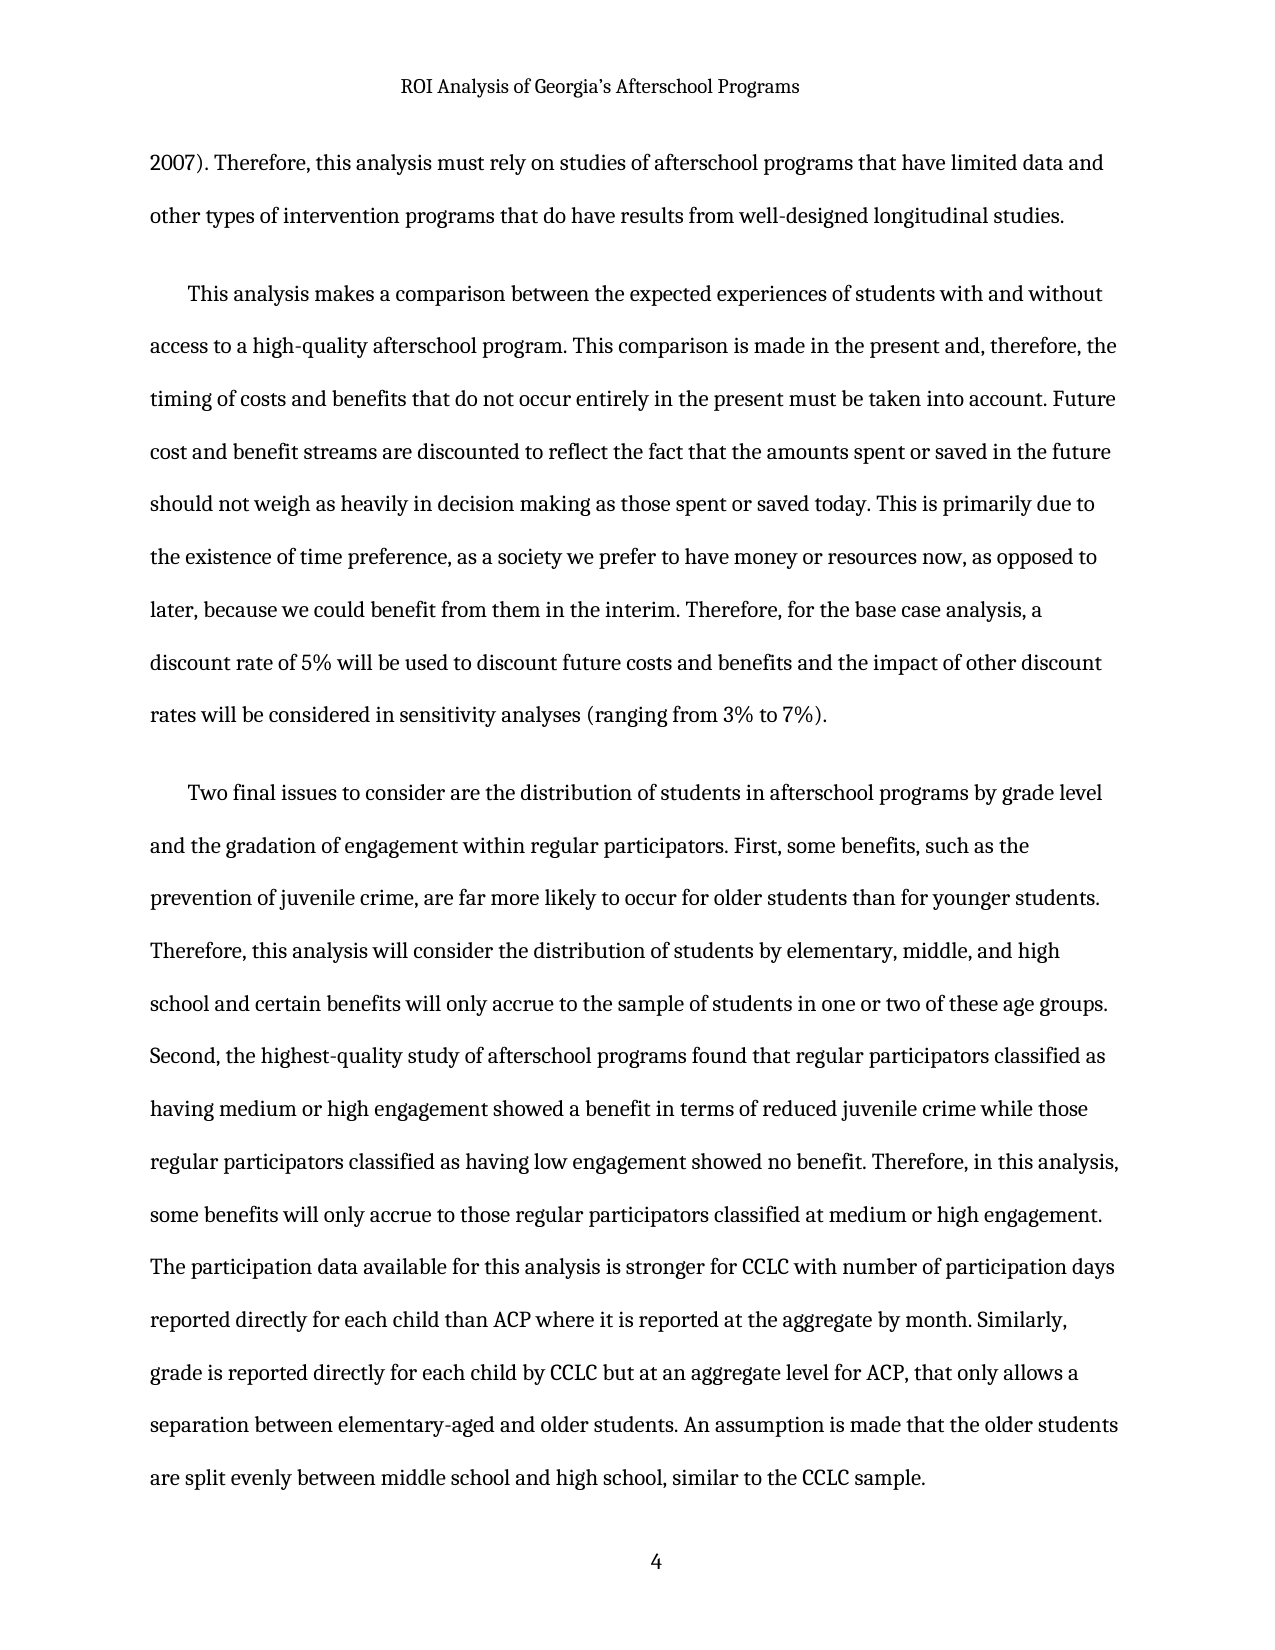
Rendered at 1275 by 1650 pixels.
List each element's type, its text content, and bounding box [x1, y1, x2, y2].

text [150, 150, 1125, 229]
text Two final issues to consider are the distribution of students in afterschool programs by grade level and the gradation of engagement within regular participators. First, some benefits, such as the prevention of juvenile crime, are far more likely to occur for older students than for younger students. Therefore, this analysis will consider the distribution of students by elementary, middle, and high school and certain benefits will only accrue to the sample of students in one or two of these age groups. Second, the highest-quality study of afterschool programs found that regular participators classified as having medium or high engagement showed a benefit in terms of reduced juvenile crime while those regular participators classified as having low engagement showed no benefit. Therefore, in this analysis, some benefits will only accrue to those regular participators classified at medium or high engagement. The participation data available for this analysis is stronger for CCLC with number of participation days reported directly for each child than ACP where it is reported at the aggregate by month. Similarly, grade is reported directly for each child by CCLC but at an aggregate level for ACP, that only allows a separation between elementary-aged and older students. An assumption is made that the older students are split evenly between middle school and high school, similar to the CCLC sample. [150, 780, 1125, 1491]
text This analysis makes a comparison between the expected experiences of students with and without access to a high-quality afterschool program. This comparison is made in the present and, therefore, the timing of costs and benefits that do not occur entirely in the present must be taken into account. Future cost and benefit streams are discounted to reflect the fact that the amounts spent or saved in the future should not weigh as heavily in decision making as those spent or saved today. This is primarily due to the existence of time preference, as a society we prefer to have money or resources now, as opposed to later, because we could benefit from them in the interim. Therefore, for the base case analysis, a discount rate of 5% will be used to discount future costs and benefits and the impact of other discount rates will be considered in sensitivity analyses (ranging from 3% to 7%). [150, 280, 1125, 728]
